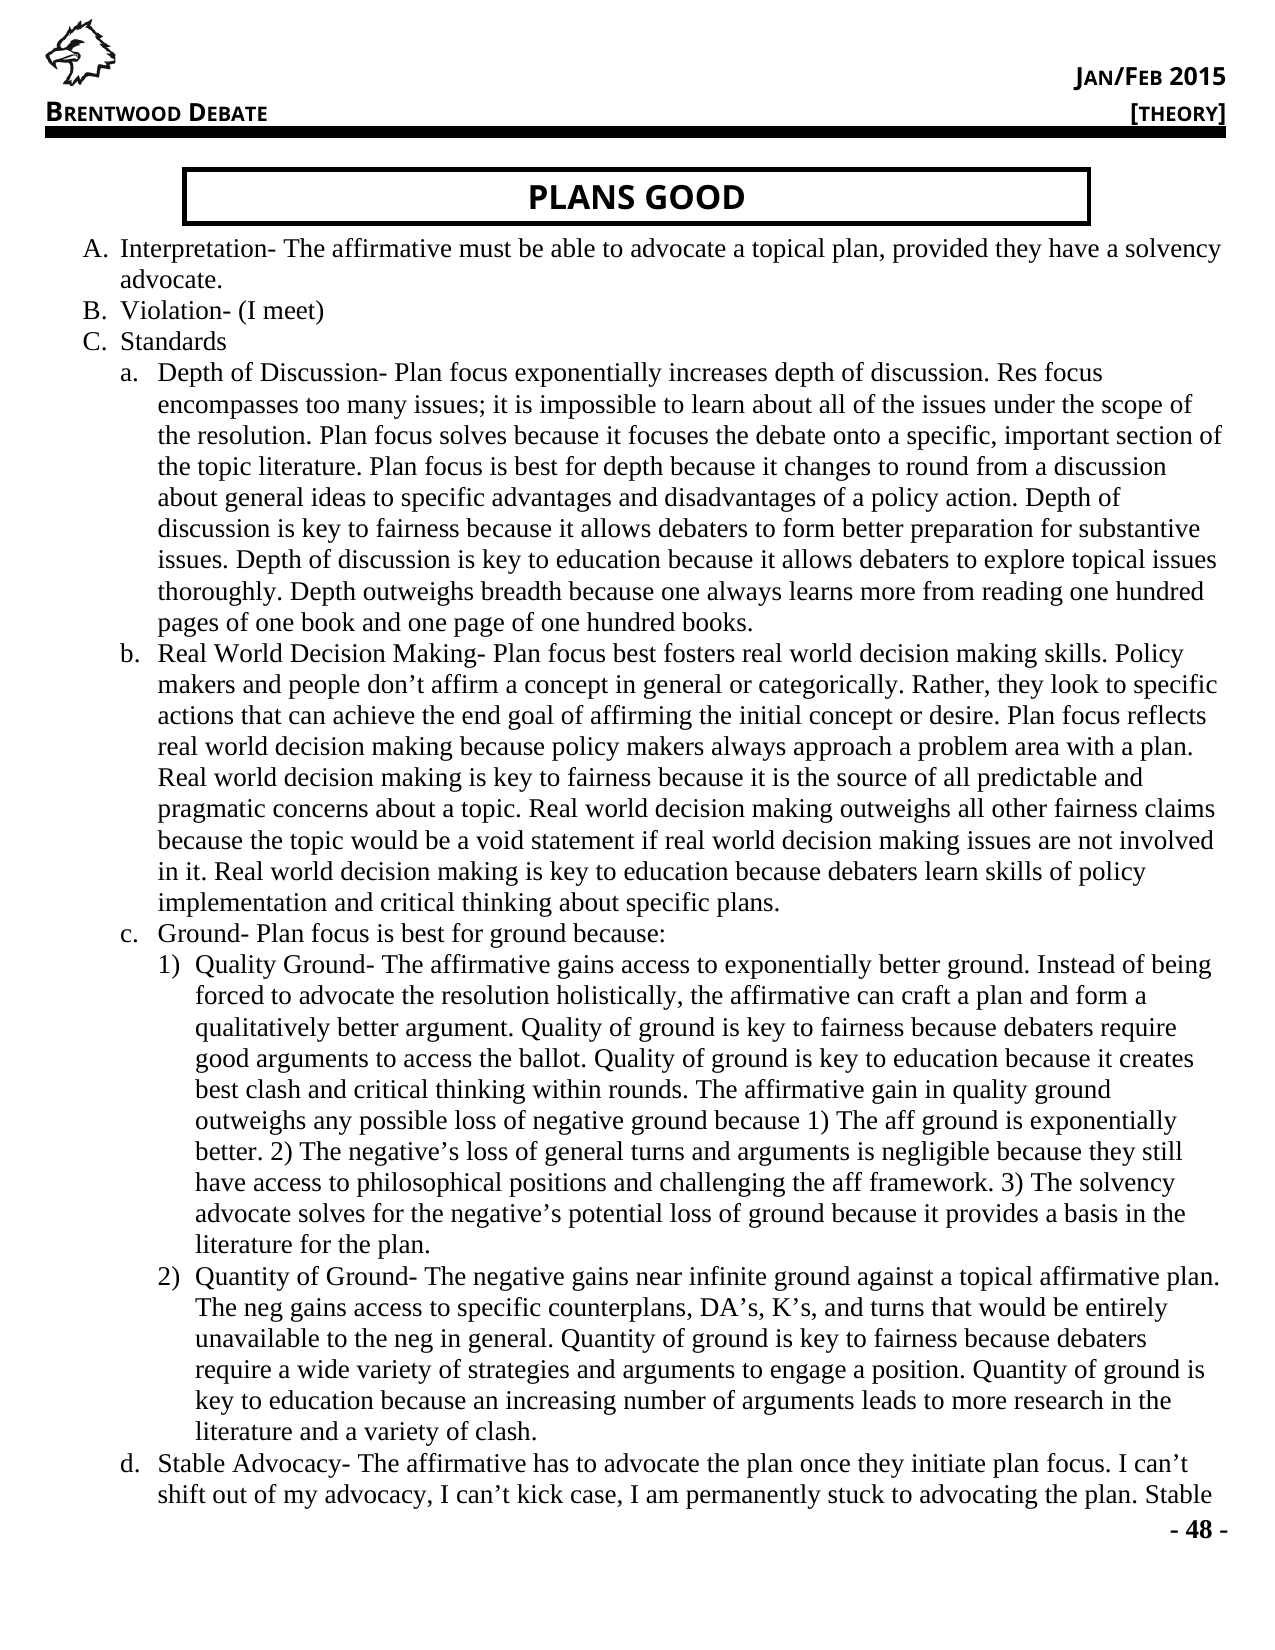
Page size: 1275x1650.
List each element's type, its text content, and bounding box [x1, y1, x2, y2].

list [120, 1447, 1228, 1509]
list Quantity of Ground- The negative gains near infinite ground against a topical affirmative plan. The neg gains access to specific counterplans, DA’s, K’s, and turns that would be entirely unavailable to the neg in general. Quantity of ground is key to fairness because debaters require a wide variety of strategies and arguments to engage a position. Quantity of ground is key to education because an increasing number of arguments leads to more research in the literature and a variety of clash. [157, 1260, 1228, 1447]
picture [45, 18, 116, 86]
list Depth of Discussion- Plan focus exponentially increases depth of discussion. Res focus encompasses too many issues; it is impossible to learn about all of the issues under the scope of the resolution. Plan focus solves because it focuses the debate onto a specific, important section of the topic literature. Plan focus is best for depth because it changes to round from a discussion about general ideas to specific advantages and disadvantages of a policy action. Depth of discussion is key to fairness because it allows debaters to form better preparation for substantive issues. Depth of discussion is key to education because it allows debaters to explore topical issues thoroughly. Depth outweighs breadth because one always learns more from reading one hundred pages of one book and one page of one hundred books. [120, 357, 1228, 637]
list Ground- Plan focus is best for ground because: [120, 917, 1228, 948]
list Real World Decision Making- Plan focus best fosters real world decision making skills. Policy makers and people don’t affirm a concept in general or categorically. Rather, they look to specific actions that can achieve the end goal of affirming the initial concept or desire. Plan focus reflects real world decision making because policy makers always approach a problem area with a plan. Real world decision making is key to fairness because it is the source of all predictable and pragmatic concerns about a topic. Real world decision making outweighs all other fairness claims because the topic would be a void statement if real world decision making issues are not involved in it. Real world decision making is key to education because debaters learn skills of policy implementation and critical thinking about specific plans. [120, 637, 1228, 917]
list Quality Ground- The affirmative gains access to exponentially better ground. Instead of being forced to advocate the resolution holistically, the affirmative can craft a plan and form a qualitatively better argument. Quality of ground is key to fairness because debaters require good arguments to access the ballot. Quality of ground is key to education because it creates best clash and critical thinking within rounds. The affirmative gain in quality ground outweighs any possible loss of negative ground because 1) The aff ground is exponentially better. 2) The negative’s loss of general turns and arguments is negligible because they still have access to philosophical positions and challenging the aff framework. 3) The solvency advocate solves for the negative’s potential loss of ground because it provides a basis in the literature for the plan. [157, 948, 1228, 1260]
title Plans Good [187, 172, 1087, 221]
list Standards [82, 325, 1228, 357]
list Interpretation- The affirmative must be able to advocate a topical plan, provided they have a solvency advocate. [82, 232, 1228, 294]
list Violation- (I meet) [82, 294, 1228, 325]
